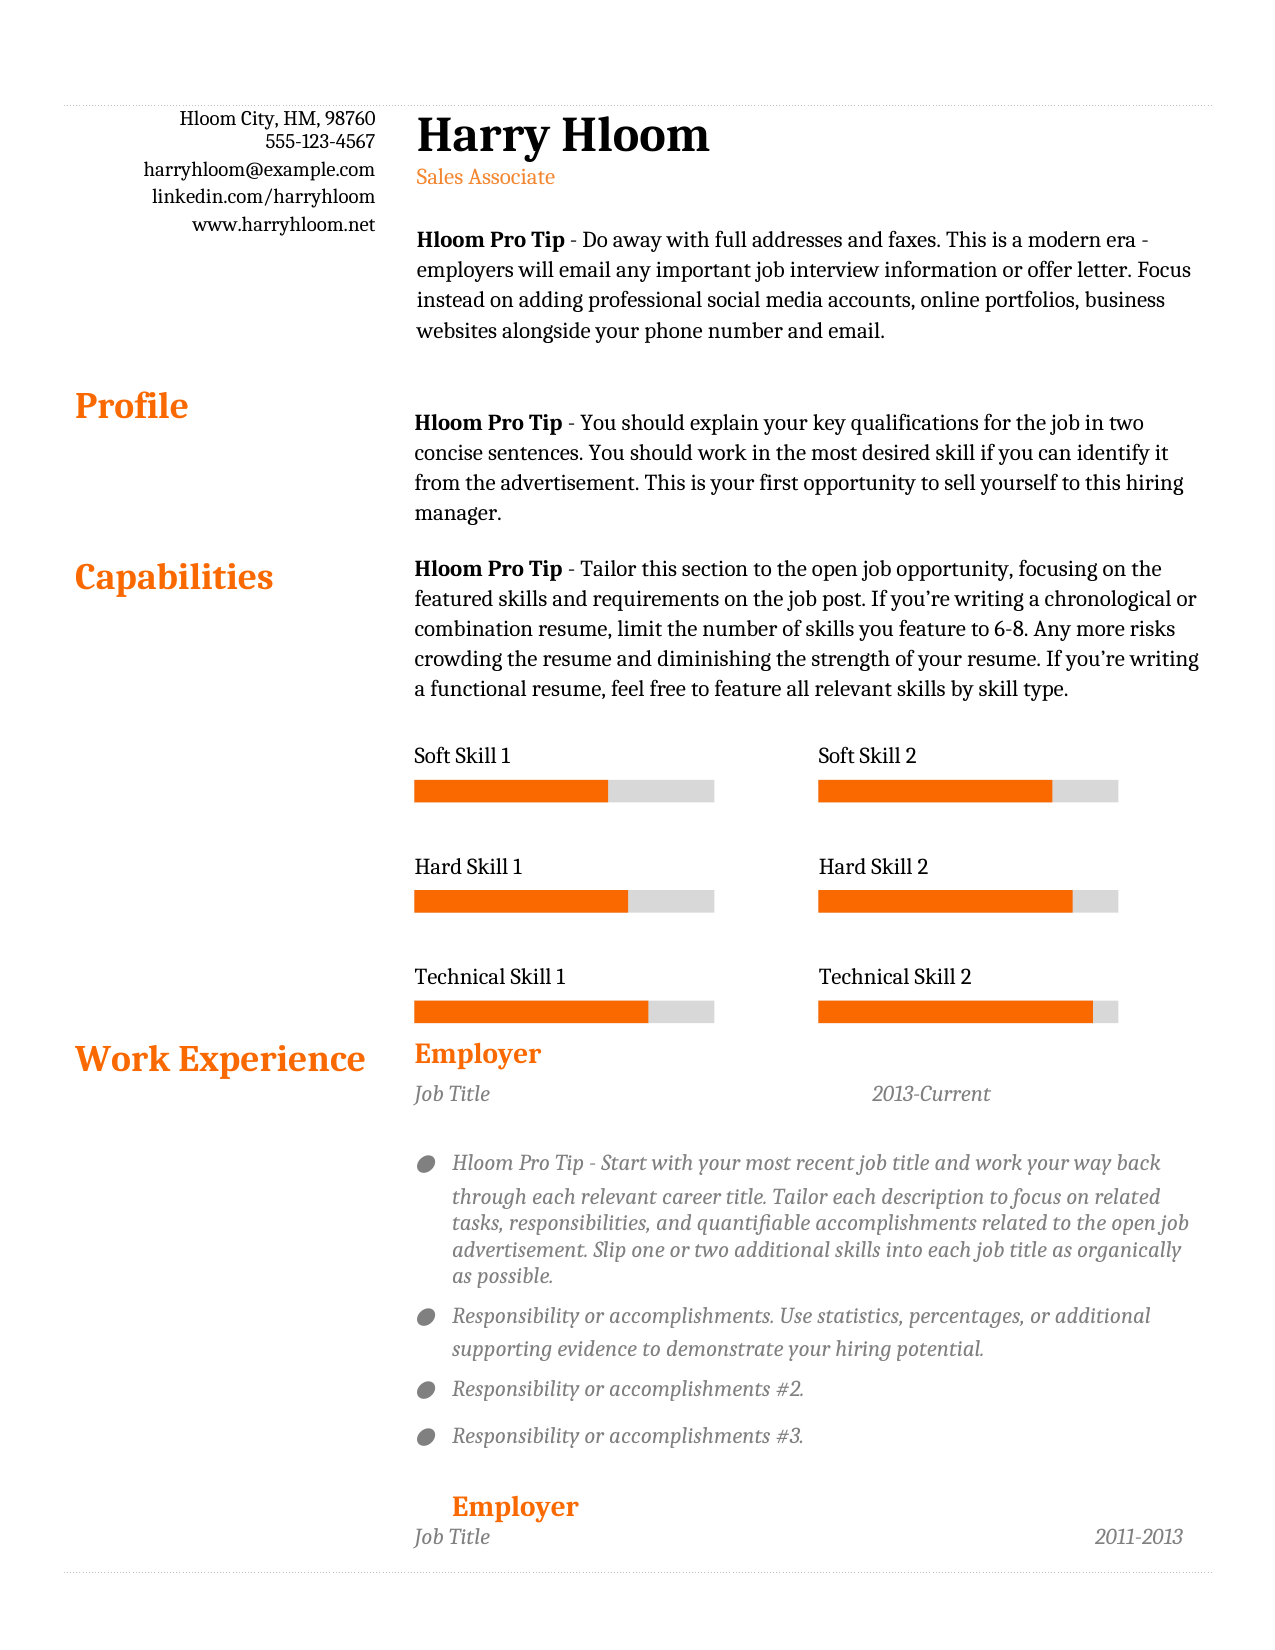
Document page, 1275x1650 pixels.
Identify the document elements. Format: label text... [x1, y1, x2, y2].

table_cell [64, 1037, 403, 1572]
table_cell Capabilities [64, 555, 403, 1037]
table_header Harry Hloom Sales Associate Hloom Pro Tip - Do away with full addresses and faxes. This is a modern era - employers will email any important job interview information or offer letter. Focus instead on adding professional social media accounts, online portfolios, business websites alongside your phone number and email. [405, 105, 1211, 384]
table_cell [403, 1037, 1211, 1572]
table_cell Hloom Pro Tip - You should explain your key qualifications for the job in two concise sentences. You should work in the most desired skill if you can identify it from the advertisement. This is your first opportunity to sell yourself to this hiring manager. [403, 385, 1211, 555]
table_cell Profile [64, 385, 403, 555]
table_cell Hloom Pro Tip - Tailor this section to the open job opportunity, focusing on the featured skills and requirements on the job post. If you’re writing a chronological or combination resume, limit the number of skills you feature to 6-8. Any more risks crowding the resume and diminishing the strength of your resume. If you’re writing a functional resume, feel free to feature all relevant skills by skill type. [403, 555, 1211, 743]
table_cell Soft Skill 2 Hard Skill 2 Technical Skill 2 [807, 743, 1211, 1037]
table_cell Soft Skill 1 Hard Skill 1 Technical Skill 1 [403, 743, 807, 1037]
table_header Hloom City, HM, 98760 555-123-4567 harryhloom@example.com linkedin.com/harryhloom www.harryhloom.net [64, 105, 405, 384]
